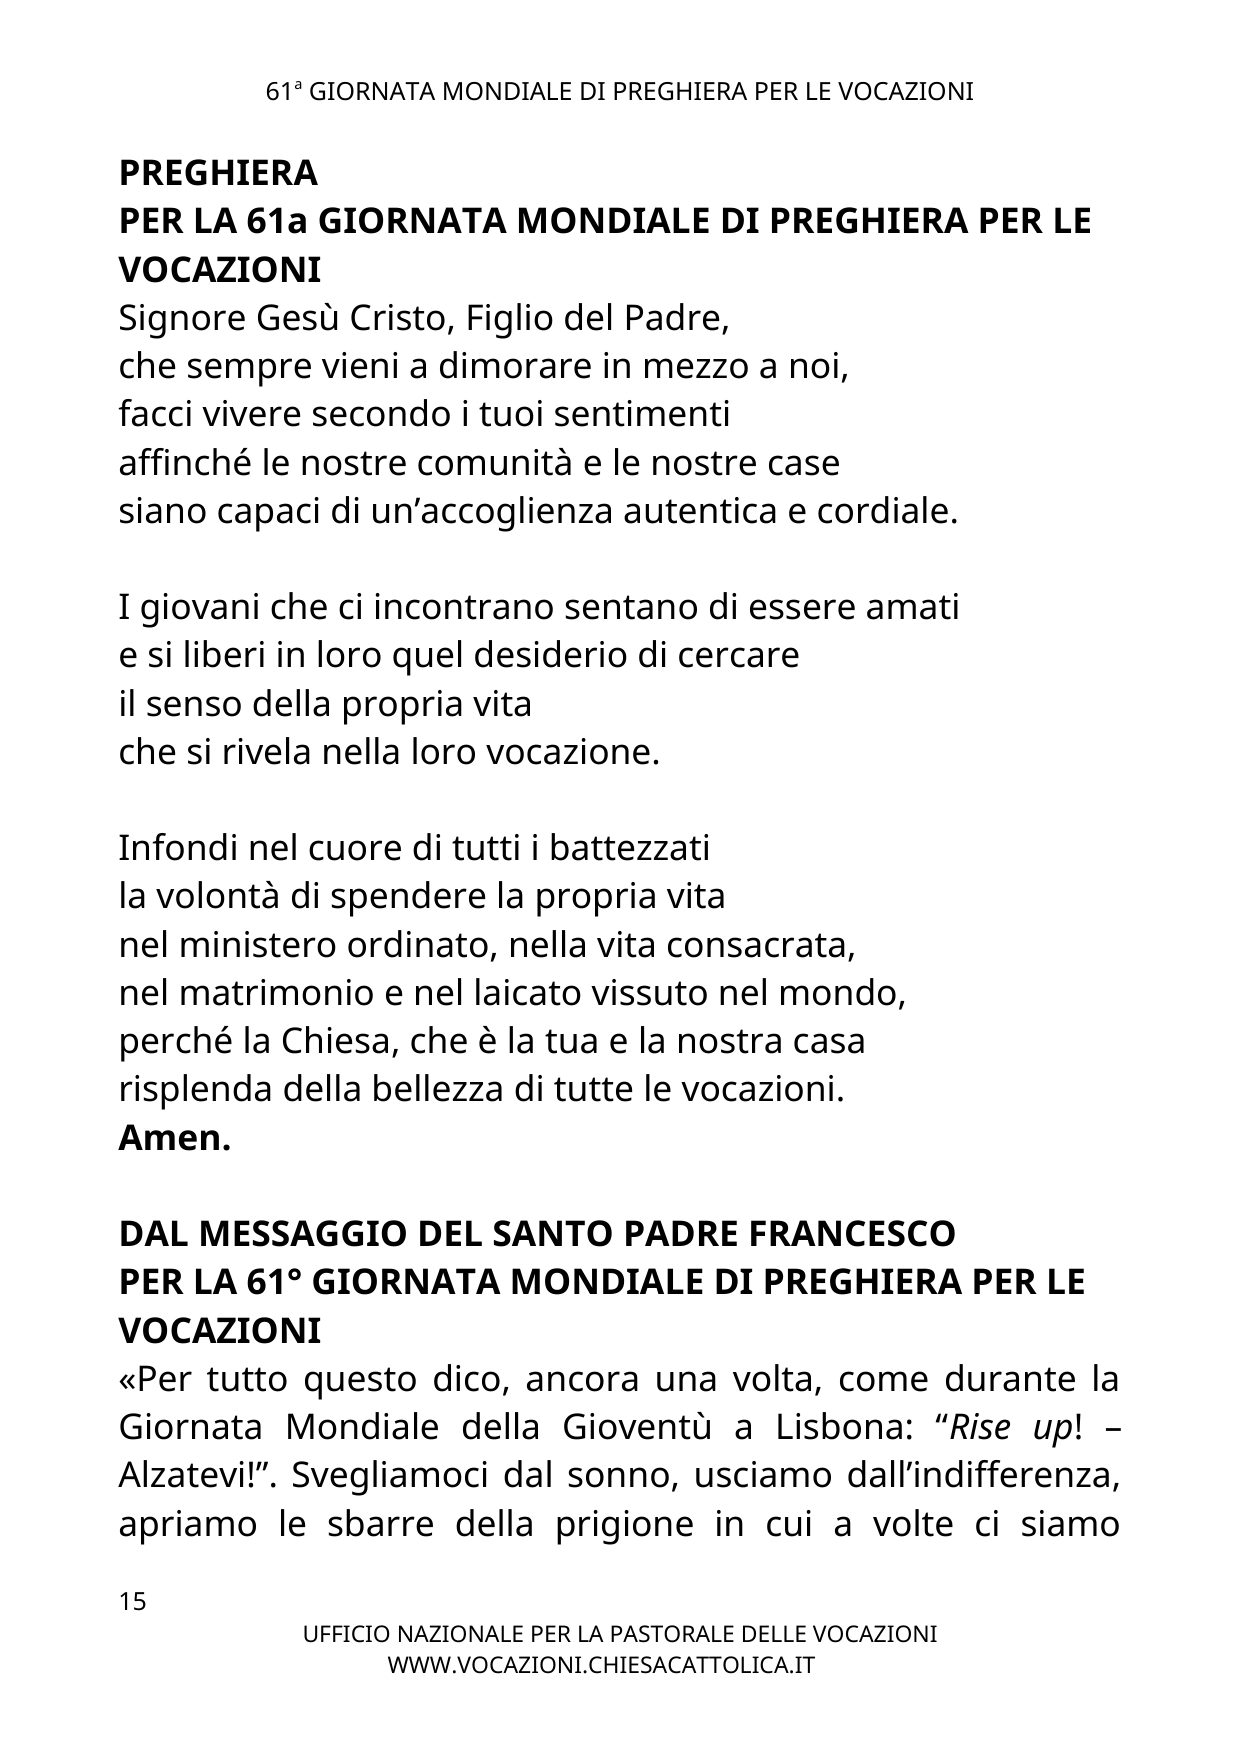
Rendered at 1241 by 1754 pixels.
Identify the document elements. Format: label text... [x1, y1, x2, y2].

text Infondi nel cuore di tutti i battezzati la volontà di spendere la propria vita nel ministero ordinato, nella vita consacrata, nel matrimonio e nel laicato vissuto nel mondo, perché la Chiesa, che è la tua e la nostra casa risplenda della bellezza di tutte le vocazioni. [118, 823, 1122, 1112]
text I giovani che ci incontrano sentano di essere amati e si liberi in loro quel desiderio di cercare il senso della propria vita che si rivela nella loro vocazione. [118, 582, 1122, 774]
text PREGHIERA PER LA 61a GIORNATA MONDIALE DI PREGHIERA PER LE VOCAZIONI Signore Gesù Cristo, Figlio del Padre, che sempre vieni a dimorare in mezzo a noi, facci vivere secondo i tuoi sentimenti affinché le nostre comunità e le nostre case siano capaci di un’accoglienza autentica e cordiale. [118, 148, 1122, 533]
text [118, 1353, 1122, 1546]
text DAL MESSAGGIO DEL SANTO PADRE FRANCESCO PER LA 61° GIORNATA MONDIALE DI PREGHIERA PER LE VOCAZIONI [118, 1209, 1122, 1353]
text Amen. [118, 1112, 1122, 1160]
